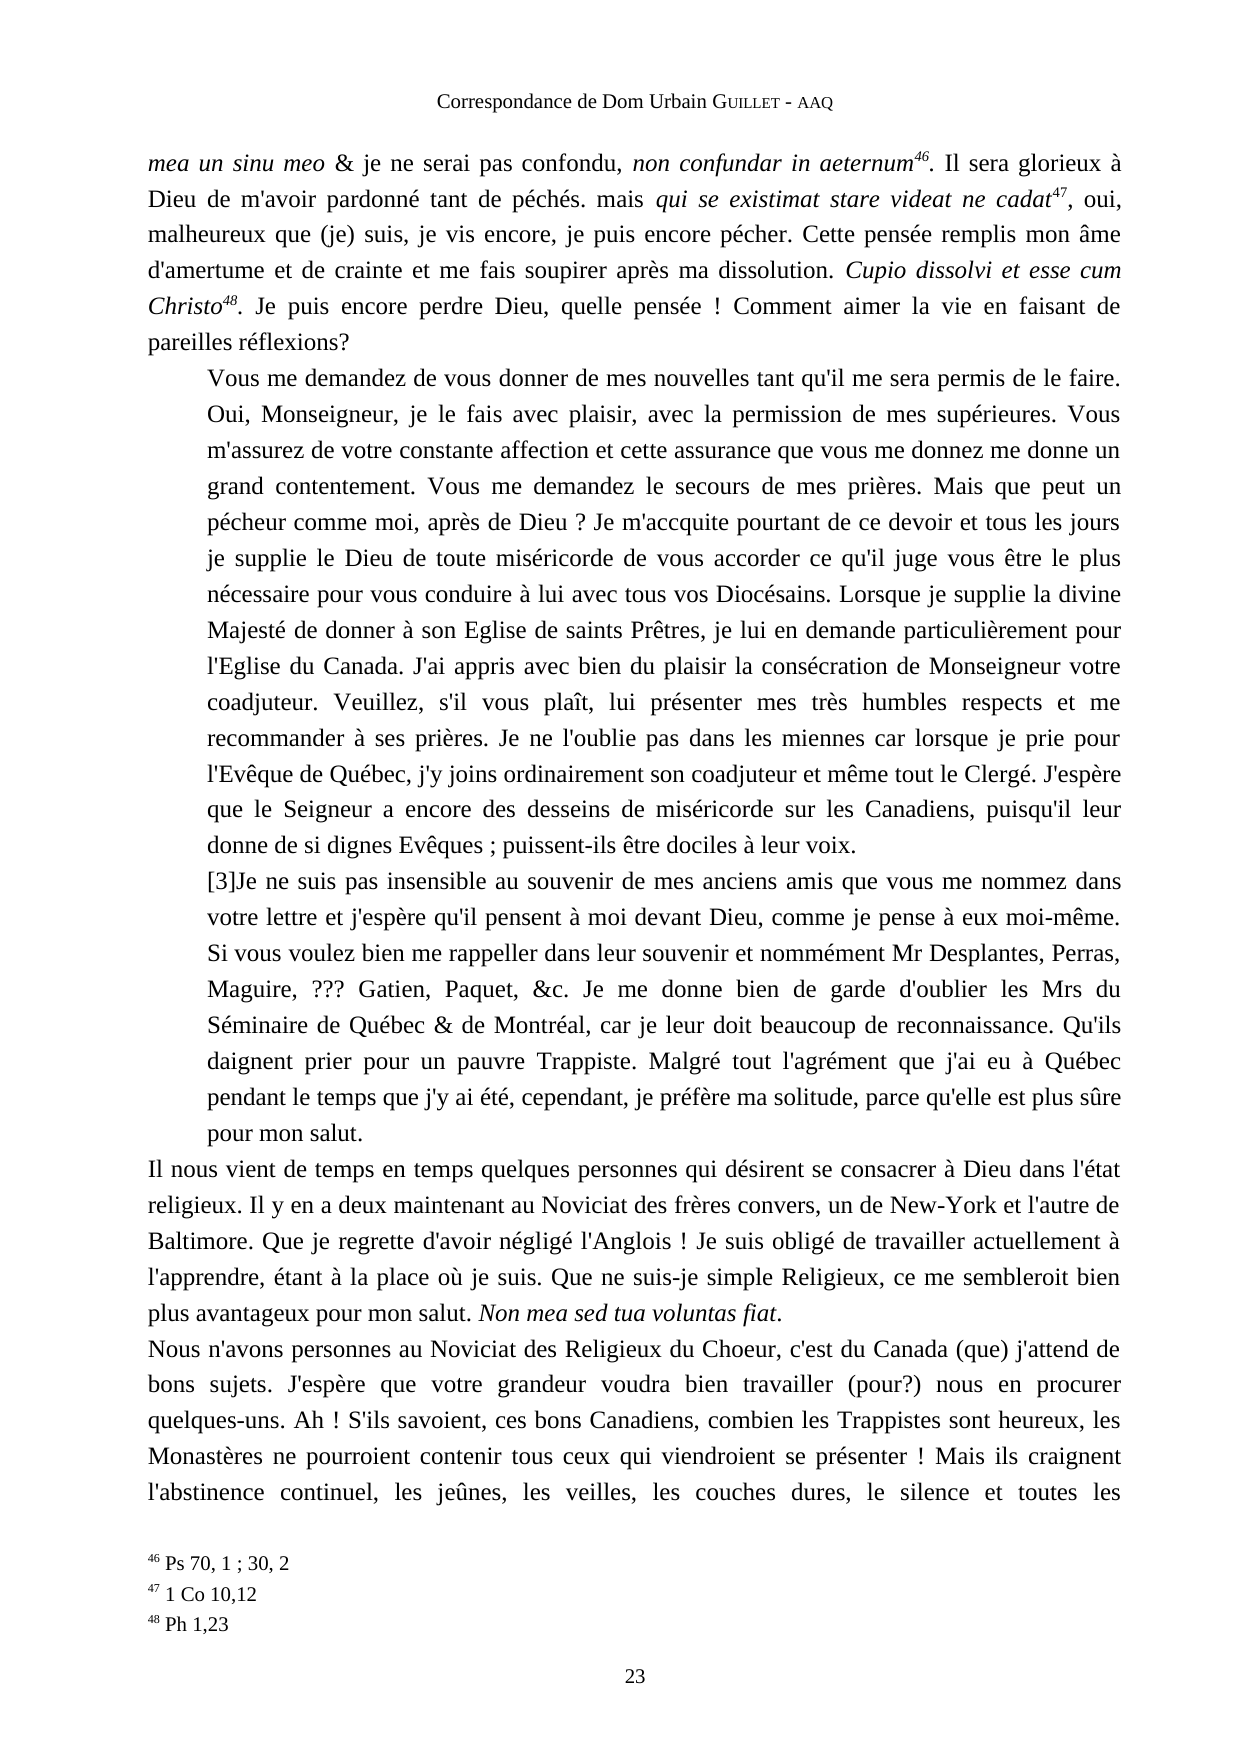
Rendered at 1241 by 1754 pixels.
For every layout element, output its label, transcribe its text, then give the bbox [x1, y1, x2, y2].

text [148, 1334, 1122, 1506]
text [3]Je ne suis pas insensible au souvenir de mes anciens amis que vous me nommez dans votre lettre et j'espère qu'il pensent à moi devant Dieu, comme je pense à eux moi-même. Si vous voulez bien me rappeller dans leur souvenir et nommément Mr Desplantes, Perras, Maguire, ??? Gatien, Paquet, &c. Je me donne bien de garde d'oublier les Mrs du Séminaire de Québec & de Montréal, car je leur doit beaucoup de reconnaissance. Qu'ils daignent prier pour un pauvre Trappiste. Malgré tout l'agrément que j'ai eu à Québec pendant le temps que j'y ai été, cependant, je préfère ma solitude, parce qu'elle est plus sûre pour mon salut. [207, 866, 1122, 1147]
text Il nous vient de temps en temps quelques personnes qui désirent se consacrer à Dieu dans l'état religieux. Il y en a deux maintenant au Noviciat des frères convers, un de New-York et l'autre de Baltimore. Que je regrette d'avoir négligé l'Anglois ! Je suis obligé de travailler actuellement à l'apprendre, étant à la place où je suis. Que ne suis-je simple Religieux, ce me sembleroit bien plus avantageux pour mon salut. Non mea sed tua voluntas fiat. [148, 1154, 1122, 1326]
text Vous me demandez de vous donner de mes nouvelles tant qu'il me sera permis de le faire. Oui, Monseigneur, je le fais avec plaisir, avec la permission de mes supérieures. Vous m'assurez de votre constante affection et cette assurance que vous me donnez me donne un grand contentement. Vous me demandez le secours de mes prières. Mais que peut un pécheur comme moi, après de Dieu ? Je m'accquite pourtant de ce devoir et tous les jours je supplie le Dieu de toute miséricorde de vous accorder ce qu'il juge vous être le plus nécessaire pour vous conduire à lui avec tous vos Diocésains. Lorsque je supplie la divine Majesté de donner à son Eglise de saints Prêtres, je lui en demande particulièrement pour l'Eglise du Canada. J'ai appris avec bien du plaisir la consécration de Monseigneur votre coadjuteur. Veuillez, s'il vous plaît, lui présenter mes très humbles respects et me recommander à ses prières. Je ne l'oublie pas dans les miennes car lorsque je prie pour l'Evêque de Québec, j'y joins ordinairement son coadjuteur et même tout le Clergé. J'espère que le Seigneur a encore des desseins de miséricorde sur les Canadiens, puisqu'il leur donne de si dignes Evêques ; puissent-ils être dociles à leur voix. [207, 363, 1122, 859]
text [148, 148, 1122, 356]
